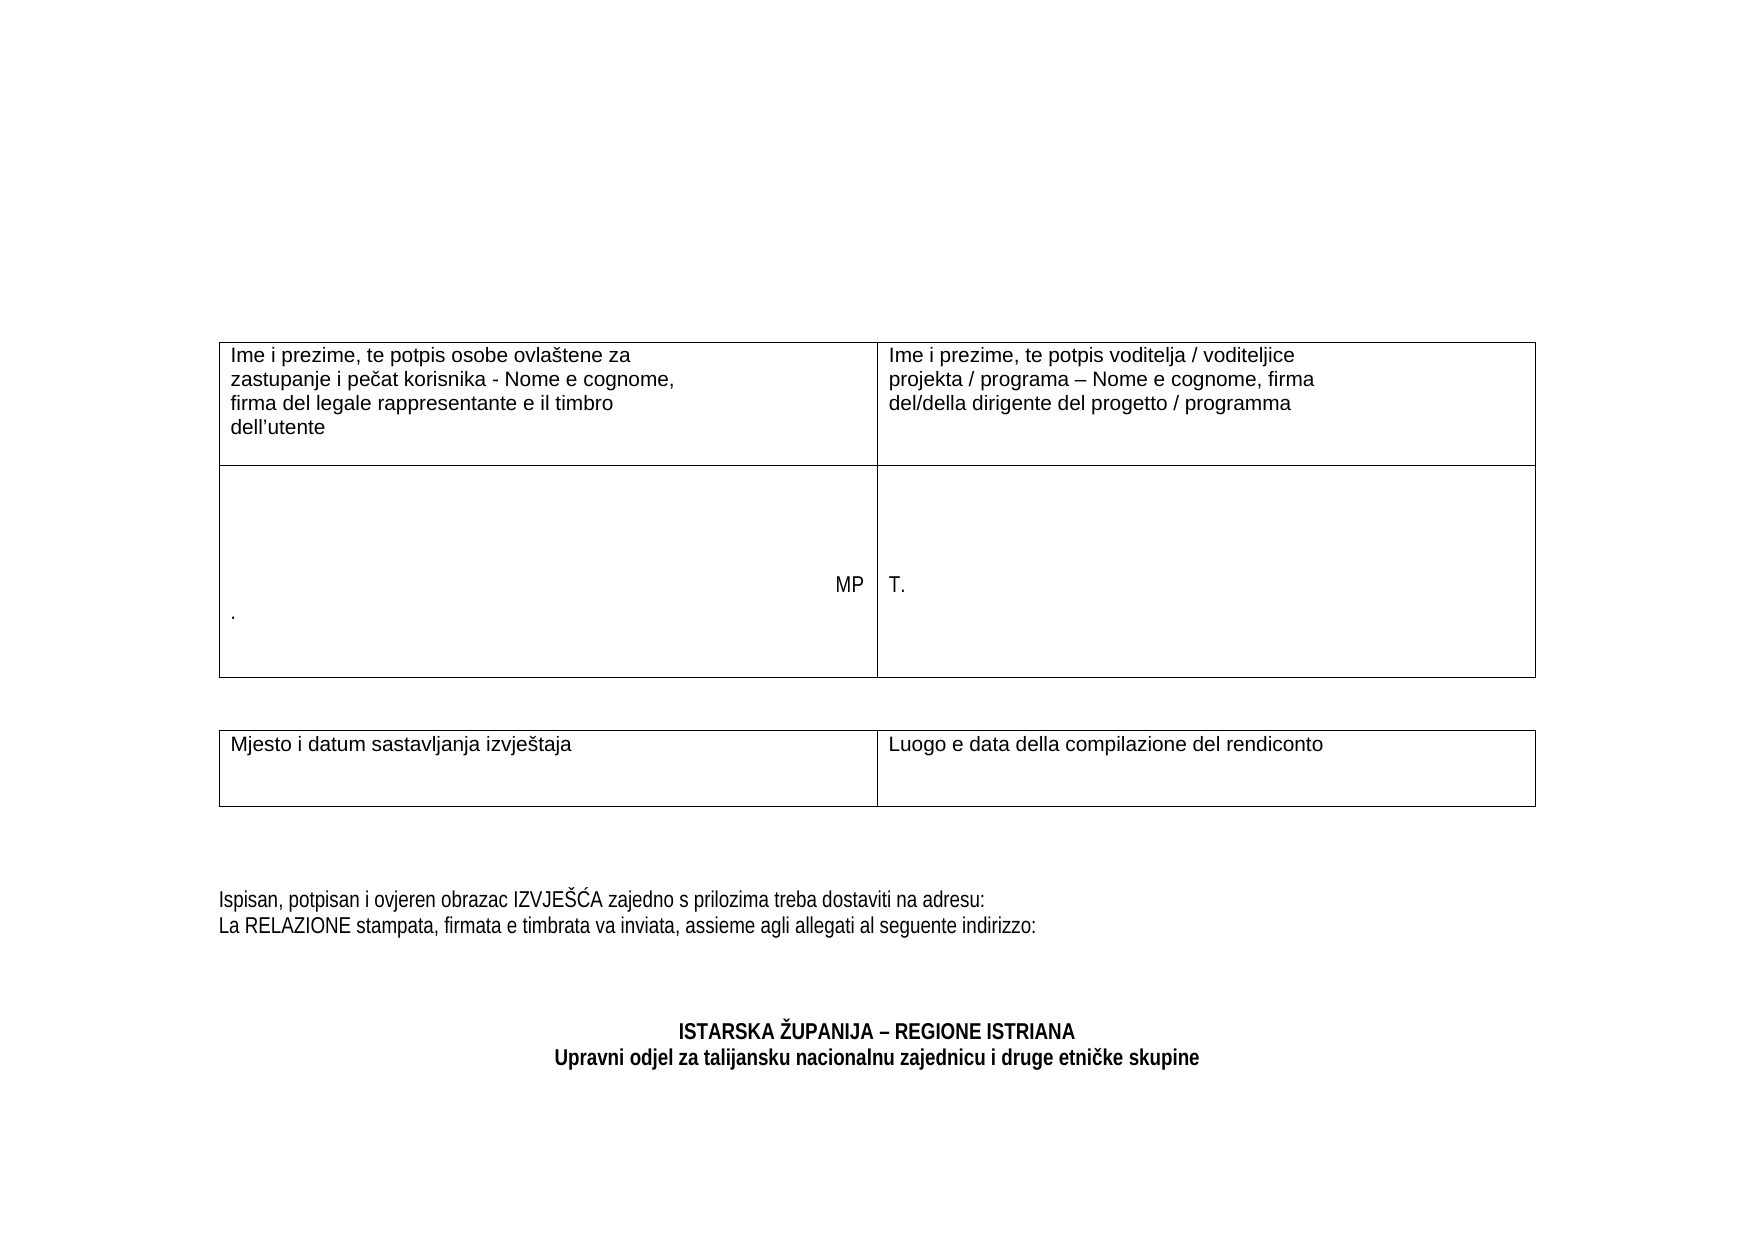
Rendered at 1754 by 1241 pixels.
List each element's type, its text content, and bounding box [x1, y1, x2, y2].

text Ispisan, potpisan i ovjeren obrazac IZVJEŠĆA zajedno s prilozima treba dostaviti na adresu: [218, 886, 1535, 912]
table_cell MP. [220, 466, 877, 677]
text ISTARSKA ŽUPANIJA – REGIONE ISTRIANA [218, 1018, 1535, 1044]
table_cell T. [878, 466, 1535, 677]
text La RELAZIONE stampata, firmata e timbrata va inviata, assieme agli allegati al seguente indirizzo: [218, 912, 1535, 938]
table_header Luogo e data della compilazione del rendiconto [878, 731, 1535, 806]
table_header Ime i prezime, te potpis voditelja / voditeljice projekta / programa – Nome e cognome, firma del/della dirigente del progetto / programma [878, 343, 1535, 465]
text Upravni odjel za talijansku nacionalnu zajednicu i druge etničke skupine [218, 1044, 1535, 1070]
table_header Mjesto i datum sastavljanja izvještaja [220, 731, 877, 806]
table_header Ime i prezime, te potpis osobe ovlaštene za zastupanje i pečat korisnika - Nome e cognome, firma del legale rappresentante e il timbro dell’utente [220, 343, 877, 465]
